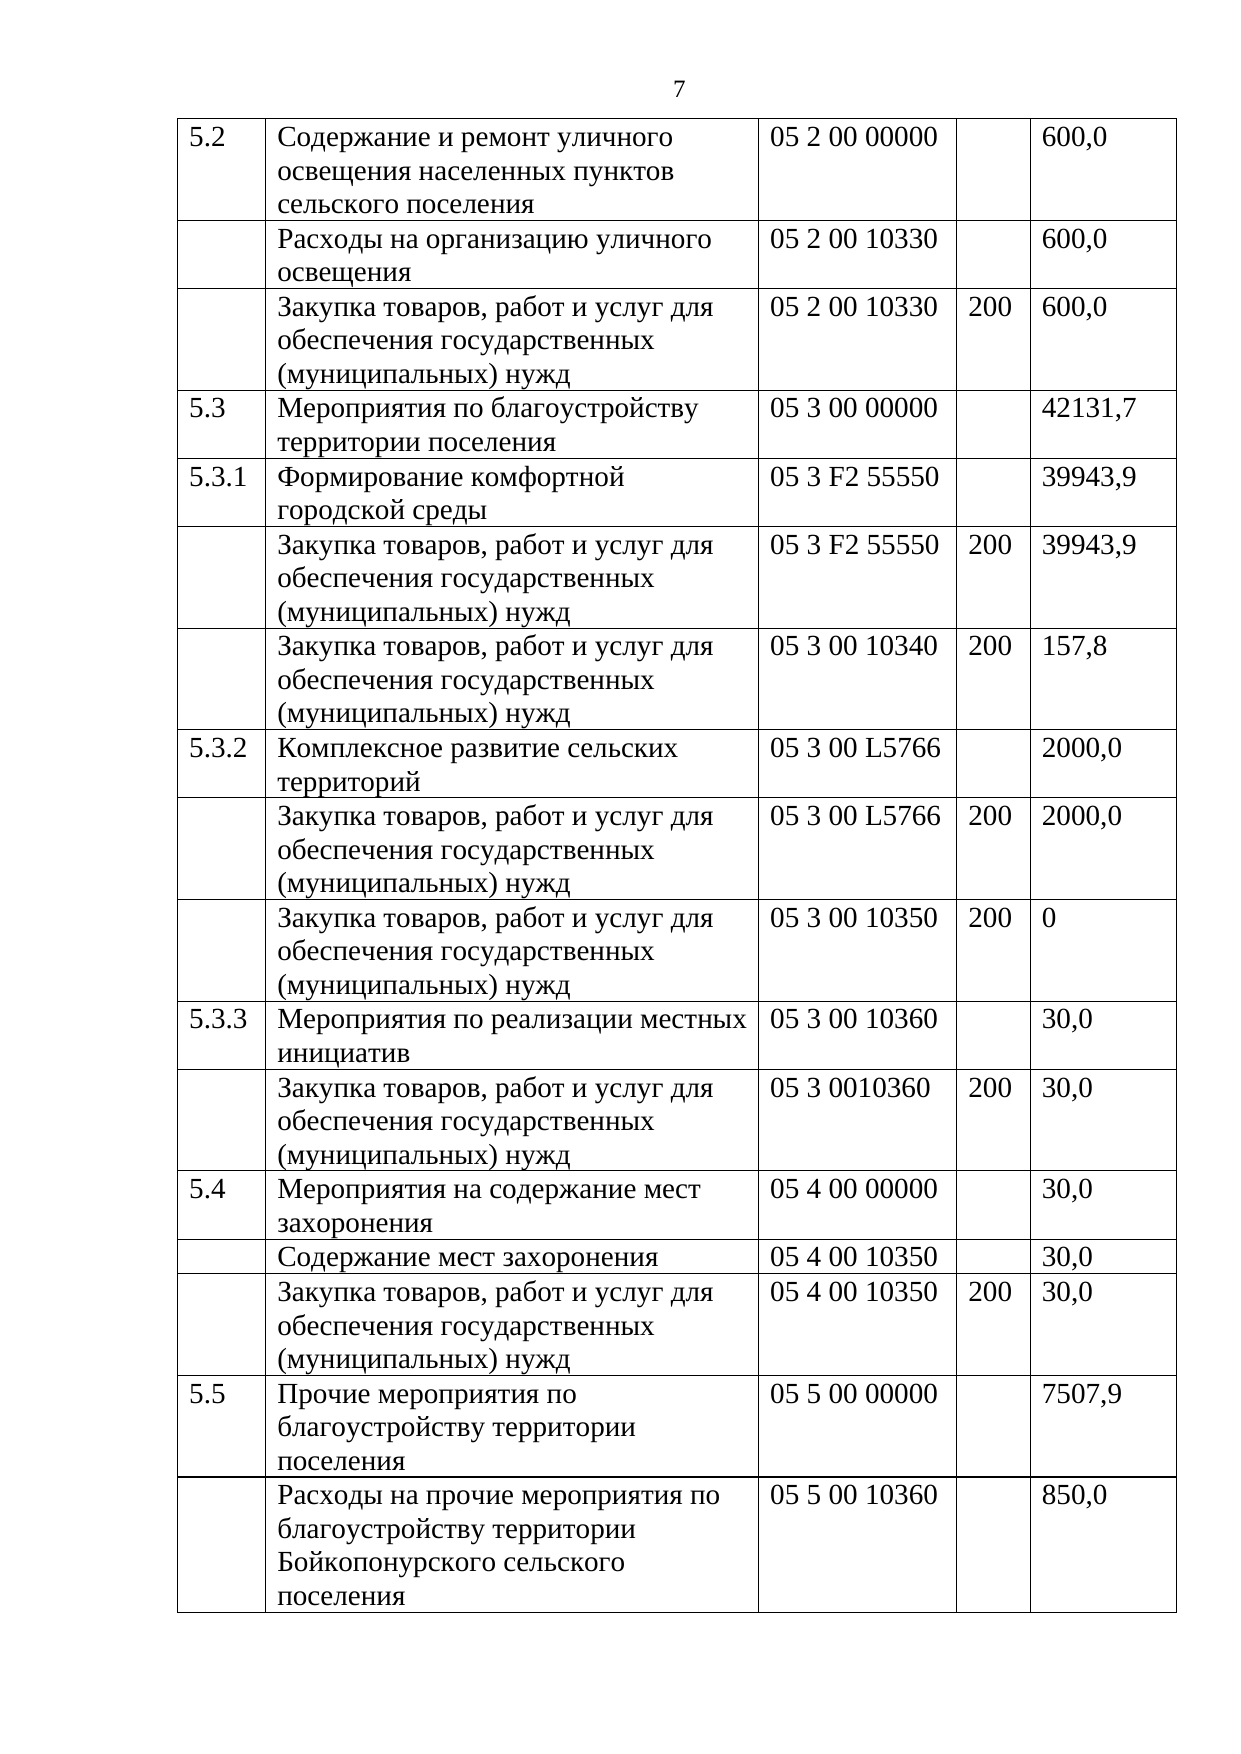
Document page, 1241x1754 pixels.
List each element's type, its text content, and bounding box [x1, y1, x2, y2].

table_cell 05 3 00 00000 [759, 391, 956, 458]
table_cell 05 4 00 10350 [759, 1240, 956, 1273]
table_cell [178, 629, 265, 729]
table_cell 200 [957, 629, 1030, 729]
table_cell [957, 1002, 1030, 1069]
table_cell 05 3 F2 55550 [759, 459, 956, 526]
table_cell 600,0 [1031, 221, 1176, 288]
table_cell 5.3 [178, 391, 265, 458]
table_cell [178, 900, 265, 1001]
table_cell Мероприятия на содержание мест захоронения [266, 1171, 758, 1238]
table_cell 850,0 [1031, 1478, 1176, 1612]
table_cell 0 [1031, 900, 1176, 1001]
table_cell 05 3 00 L5766 [759, 730, 956, 797]
table_cell 05 3 F2 55550 [759, 527, 956, 627]
table_cell Комплексное развитие сельских территорий [266, 730, 758, 797]
table_cell 200 [957, 527, 1030, 627]
table_cell 5.3.1 [178, 459, 265, 526]
table_cell Закупка товаров, работ и услуг для обеспечения государственных (муниципальных) нужд [266, 900, 758, 1001]
table_cell [957, 1376, 1030, 1476]
table_cell Расходы на организацию уличного освещения [266, 221, 758, 288]
table_cell 200 [957, 798, 1030, 899]
table_cell 200 [957, 900, 1030, 1001]
table_cell [178, 1240, 265, 1273]
table_cell 157,8 [1031, 629, 1176, 729]
table_cell 05 2 00 10330 [759, 221, 956, 288]
table_cell 05 2 00 10330 [759, 289, 956, 389]
table_cell 05 3 00 L5766 [759, 798, 956, 899]
table_cell Формирование комфортной городской среды [266, 459, 758, 526]
table_cell [178, 221, 265, 288]
table_cell [957, 730, 1030, 797]
table_cell Закупка товаров, работ и услуг для обеспечения государственных (муниципальных) нужд [266, 289, 758, 389]
table_cell 05 4 00 10350 [759, 1274, 956, 1375]
table_cell 05 3 00 10360 [759, 1002, 956, 1069]
table_cell 05 5 00 00000 [759, 1376, 956, 1476]
table_cell Закупка товаров, работ и услуг для обеспечения государственных (муниципальных) нужд [266, 527, 758, 627]
table_cell 30,0 [1031, 1002, 1176, 1069]
table_cell Закупка товаров, работ и услуг для обеспечения государственных (муниципальных) нужд [266, 1070, 758, 1170]
table_cell 05 4 00 00000 [759, 1171, 956, 1238]
table_cell 30,0 [1031, 1171, 1176, 1238]
table_cell 39943,9 [1031, 527, 1176, 627]
table_cell 200 [957, 289, 1030, 389]
table_cell 42131,7 [1031, 391, 1176, 458]
table_cell 39943,9 [1031, 459, 1176, 526]
table_cell Мероприятия по благоустройству территории поселения [266, 391, 758, 458]
table_cell 200 [957, 1070, 1030, 1170]
table_cell [178, 527, 265, 627]
table_cell Содержание и ремонт уличного освещения населенных пунктов сельского поселения [266, 119, 758, 220]
table_cell 30,0 [1031, 1240, 1176, 1273]
table_cell 5.4 [178, 1171, 265, 1238]
table_cell Прочие мероприятия по благоустройству территории поселения [266, 1376, 758, 1476]
table_cell 600,0 [1031, 119, 1176, 220]
table_cell Содержание мест захоронения [266, 1240, 758, 1273]
table_cell [957, 1171, 1030, 1238]
table_cell [178, 1478, 265, 1612]
table_cell 7507,9 [1031, 1376, 1176, 1476]
table_cell Закупка товаров, работ и услуг для обеспечения государственных (муниципальных) нужд [266, 1274, 758, 1375]
table_cell [957, 1240, 1030, 1273]
table_cell 30,0 [1031, 1070, 1176, 1170]
table_cell 600,0 [1031, 289, 1176, 389]
table_cell [178, 289, 265, 389]
table_cell [957, 119, 1030, 220]
table_cell [178, 1274, 265, 1375]
table_cell Мероприятия по реализации местных инициатив [266, 1002, 758, 1069]
table_cell [957, 221, 1030, 288]
table_cell 2000,0 [1031, 730, 1176, 797]
table_cell [178, 798, 265, 899]
table_cell [957, 1478, 1030, 1612]
table_cell 05 5 00 10360 [759, 1478, 956, 1612]
table_cell 05 3 00 10340 [759, 629, 956, 729]
table_cell 200 [957, 1274, 1030, 1375]
table_cell [178, 1070, 265, 1170]
table_cell 5.5 [178, 1376, 265, 1476]
table_cell 05 3 00 10350 [759, 900, 956, 1001]
table_cell 05 3 0010360 [759, 1070, 956, 1170]
table_cell Закупка товаров, работ и услуг для обеспечения государственных (муниципальных) нужд [266, 629, 758, 729]
table_cell 5.2 [178, 119, 265, 220]
table_cell 5.3.3 [178, 1002, 265, 1069]
table_cell Расходы на прочие мероприятия по благоустройству территории Бойкопонурского сельского поселения [266, 1478, 758, 1612]
table_cell 2000,0 [1031, 798, 1176, 899]
table_cell 05 2 00 00000 [759, 119, 956, 220]
table_cell Закупка товаров, работ и услуг для обеспечения государственных (муниципальных) нужд [266, 798, 758, 899]
table_cell 30,0 [1031, 1274, 1176, 1375]
table_cell [957, 459, 1030, 526]
table_cell 5.3.2 [178, 730, 265, 797]
table_cell [957, 391, 1030, 458]
